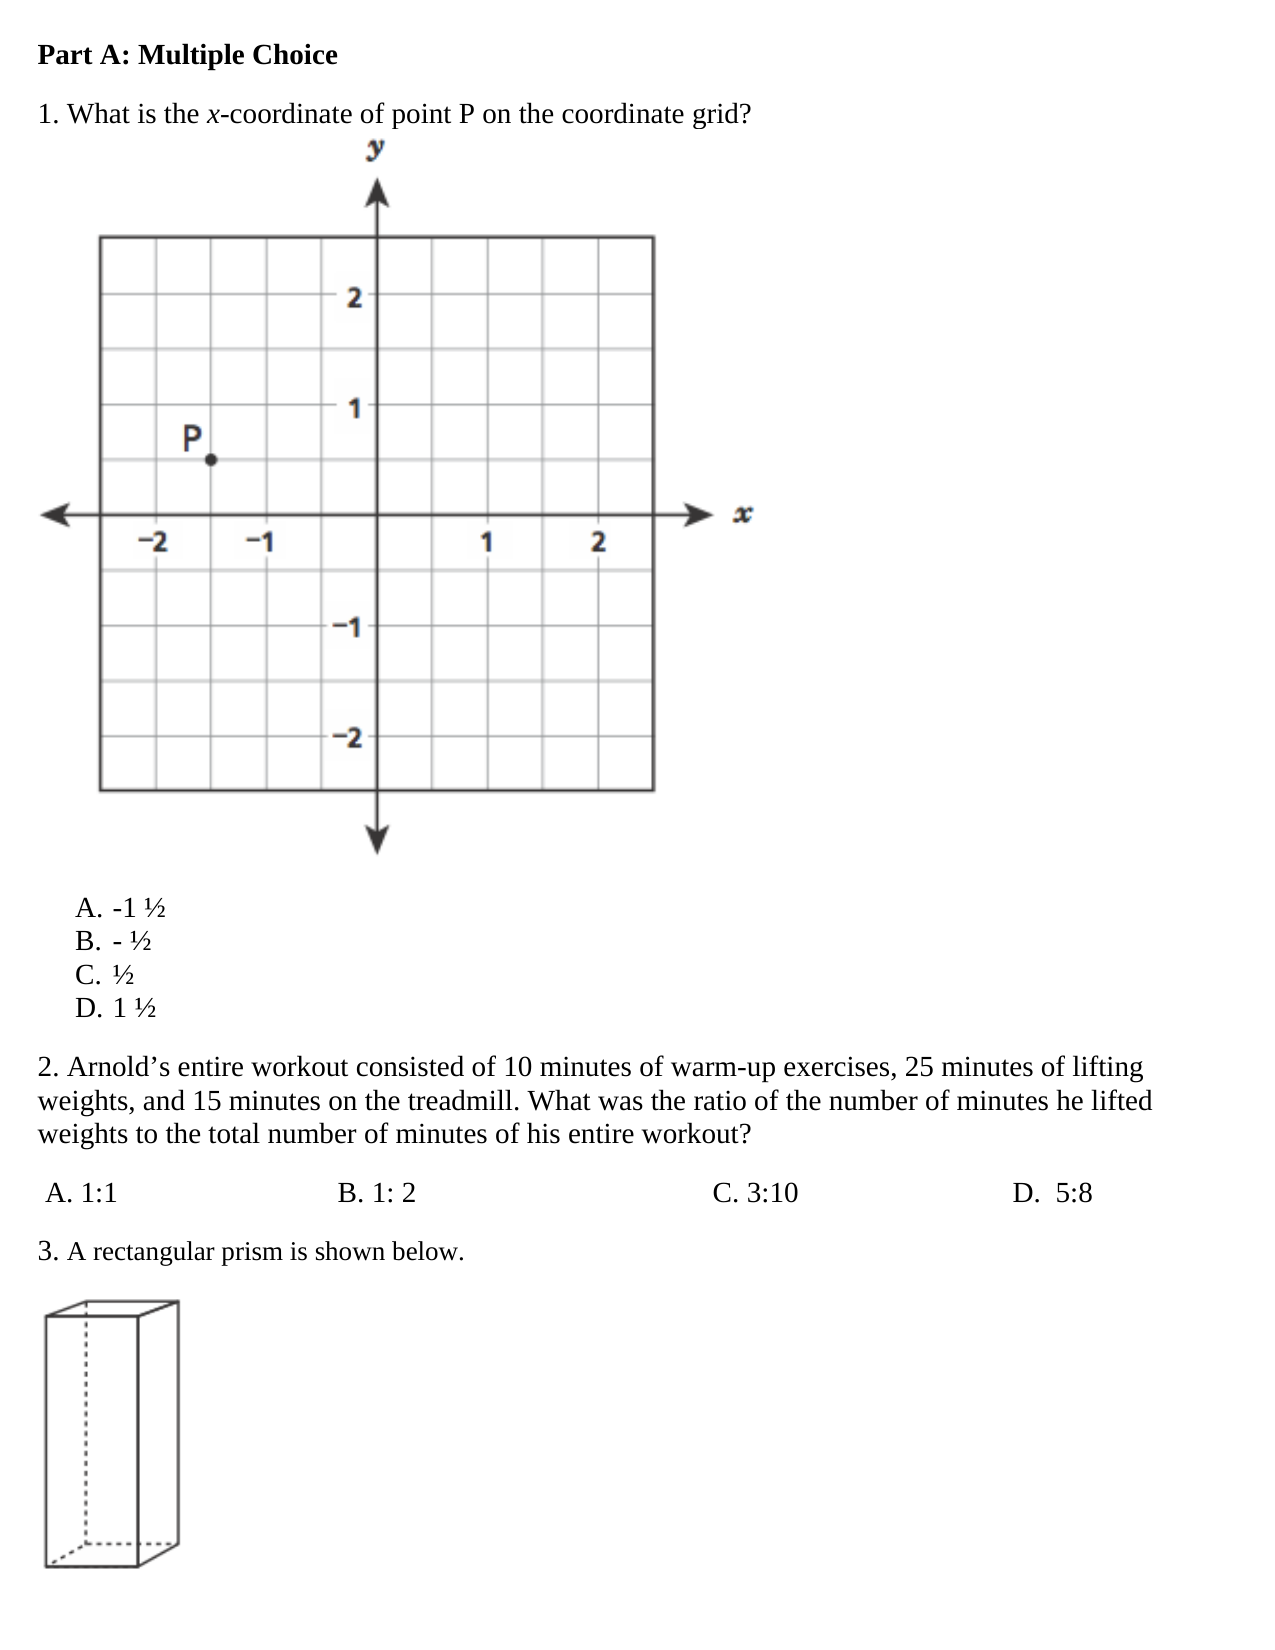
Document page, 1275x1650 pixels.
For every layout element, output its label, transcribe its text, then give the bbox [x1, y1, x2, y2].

text A. 1:1 B. 1: 2 C. 3:10 D. 5:8 [37, 1175, 1237, 1208]
text 3. A rectangular prism is shown below. [37, 1233, 1237, 1267]
list -1 ½ [75, 890, 1237, 923]
list - ½ [75, 923, 1237, 957]
list 1 ½ [75, 991, 1237, 1024]
picture [37, 1291, 192, 1574]
text 2. Arnold’s entire workout consisted of 10 minutes of warm-up exercises, 25 minutes of lifting weights, and 15 minutes on the treadmill. What was the ratio of the number of minutes he lifted weights to the total number of minutes of his entire workout? [37, 1049, 1237, 1150]
list ½ [75, 957, 1237, 991]
text Part A: Multiple Choice [37, 37, 1237, 71]
picture [37, 129, 759, 866]
